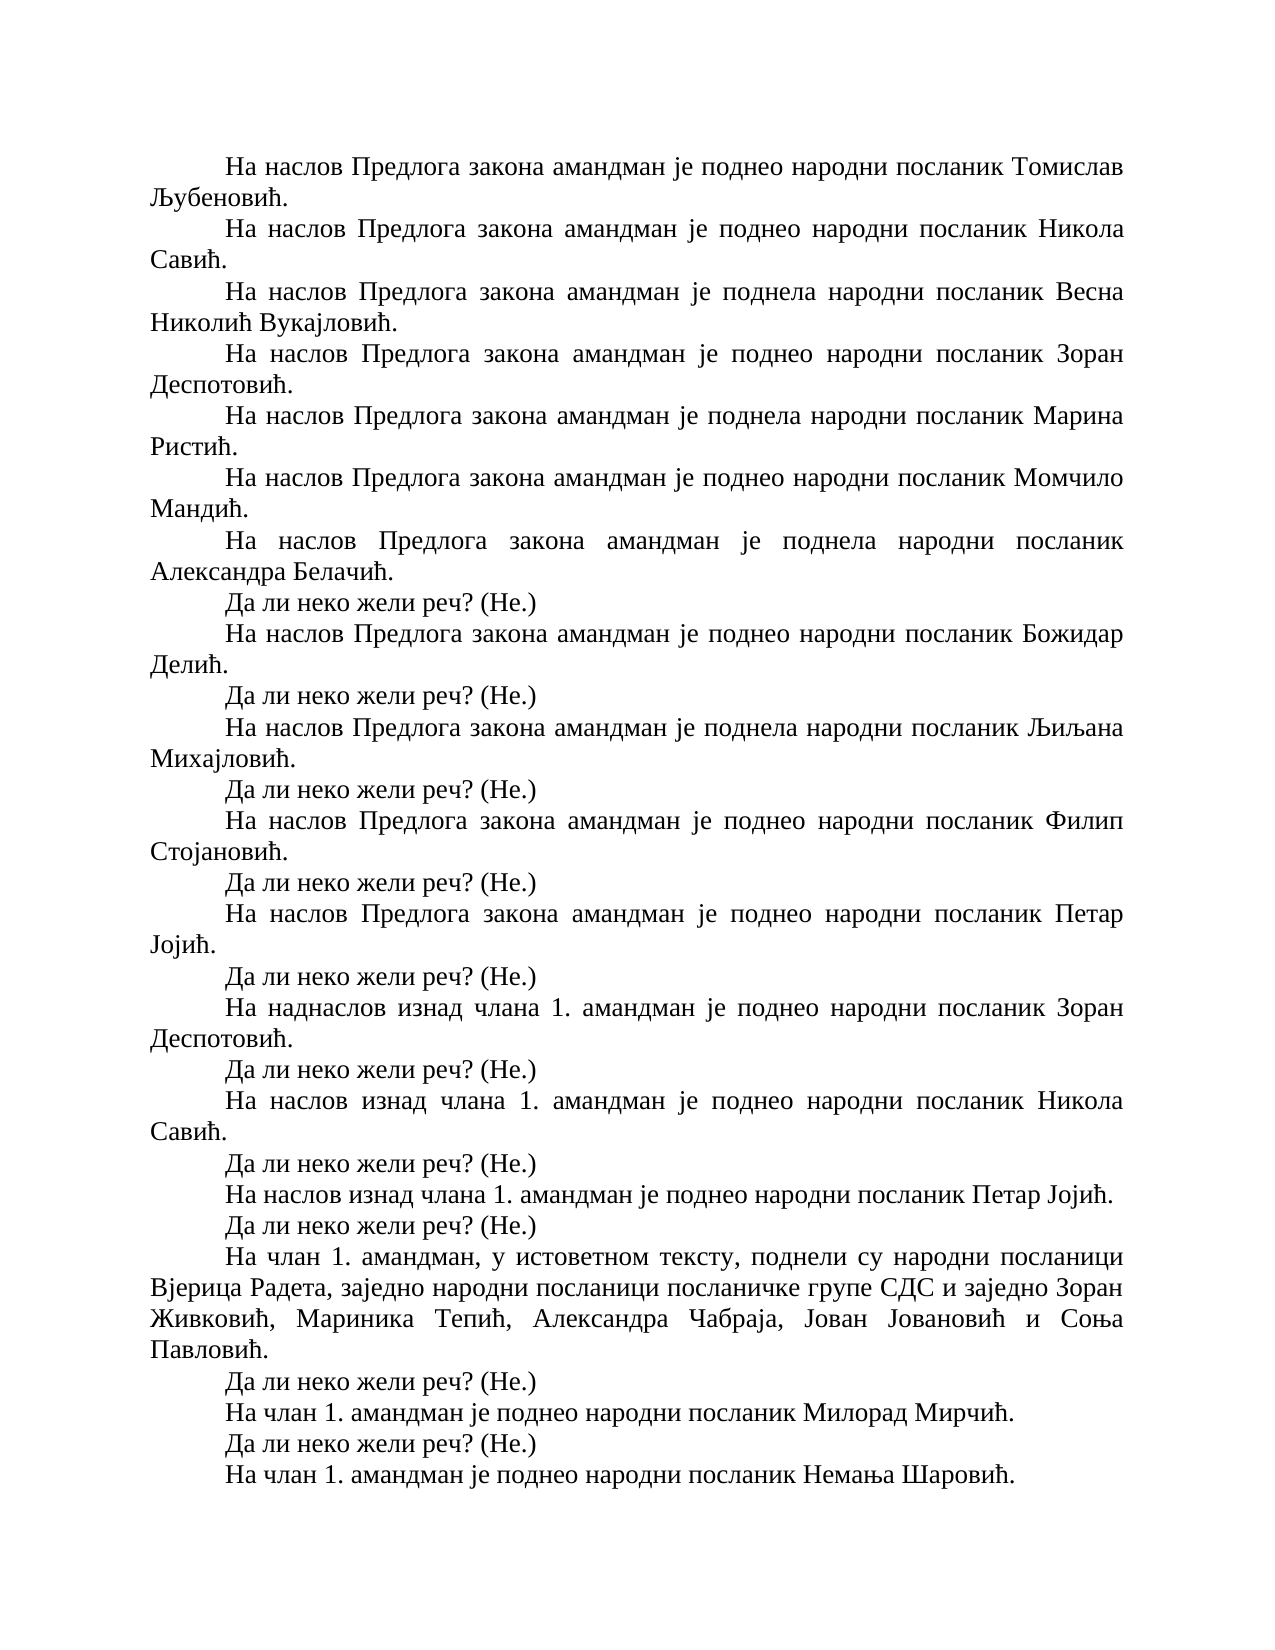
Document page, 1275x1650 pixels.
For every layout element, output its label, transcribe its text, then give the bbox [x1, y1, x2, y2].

text На наслов Предлога закона амандман је поднео народни посланик Никола Савић. [150, 212, 1125, 274]
text На наслов Предлога закона амандман је поднела народни посланик Марина Ристић. [150, 399, 1125, 461]
text На наслов Предлога закона амандман је поднео народни посланик Филип Стојановић. [150, 804, 1125, 866]
text Да ли неко жели реч? (Не.) [150, 679, 1125, 711]
text На наслов Предлога закона амандман је поднела народни посланик Љиљана Михајловић. [150, 711, 1125, 773]
text На наслов Предлога закона амандман је поднео народни посланик Момчило Мандић. [150, 461, 1125, 524]
text На наслов Предлога закона амандман је поднео народни посланик Томислав Љубеновић. [150, 150, 1125, 212]
text Да ли неко жели реч? (Не.) [150, 1209, 1125, 1240]
text На члан 1. амандман је поднео народни посланик Милорад Мирчић. [150, 1396, 1125, 1427]
text Да ли неко жели реч? (Не.) [150, 1147, 1125, 1178]
text Да ли неко жели реч? (Не.) [150, 773, 1125, 804]
text На наслов Предлога закона амандман је поднела народни посланик Александра Белачић. [150, 524, 1125, 586]
text На наслов Предлога закона амандман је поднела народни посланик Весна Николић Вукајловић. [150, 274, 1125, 337]
text На наслов Предлога закона амандман је поднео народни посланик Петар Јојић. [150, 897, 1125, 960]
text На члан 1. амандман је поднео народни посланик Немања Шаровић. [150, 1458, 1125, 1489]
text На наслов Предлога закона амандман је поднео народни посланик Зоран Деспотовић. [150, 337, 1125, 399]
text На наслов Предлога закона амандман је поднео народни посланик Божидар Делић. [150, 617, 1125, 679]
text Да ли неко жели реч? (Не.) [150, 586, 1125, 617]
text Да ли неко жели реч? (Не.) [150, 866, 1125, 897]
text Да ли неко жели реч? (Не.) [150, 960, 1125, 991]
text Да ли неко жели реч? (Не.) [150, 1053, 1125, 1084]
text На наслов изнад члана 1. амандман је поднео народни посланик Никола Савић. [150, 1084, 1125, 1147]
text На наслов изнад члана 1. амандман је поднео народни посланик Петар Јојић. [150, 1178, 1125, 1209]
text На члан 1. амандман, у истоветном тексту, поднели су народни посланици Вјерица Радета, заједно народни посланици посланичке групе СДС и заједно Зоран Живковић, Мариника Тепић, Александра Чабраја, Јован Јовановић и Соња Павловић. [150, 1240, 1125, 1365]
text Да ли неко жели реч? (Не.) [150, 1427, 1125, 1458]
text На наднаслов изнад члана 1. амандман је поднео народни посланик Зоран Деспотовић. [150, 991, 1125, 1053]
text Да ли неко жели реч? (Не.) [150, 1365, 1125, 1396]
